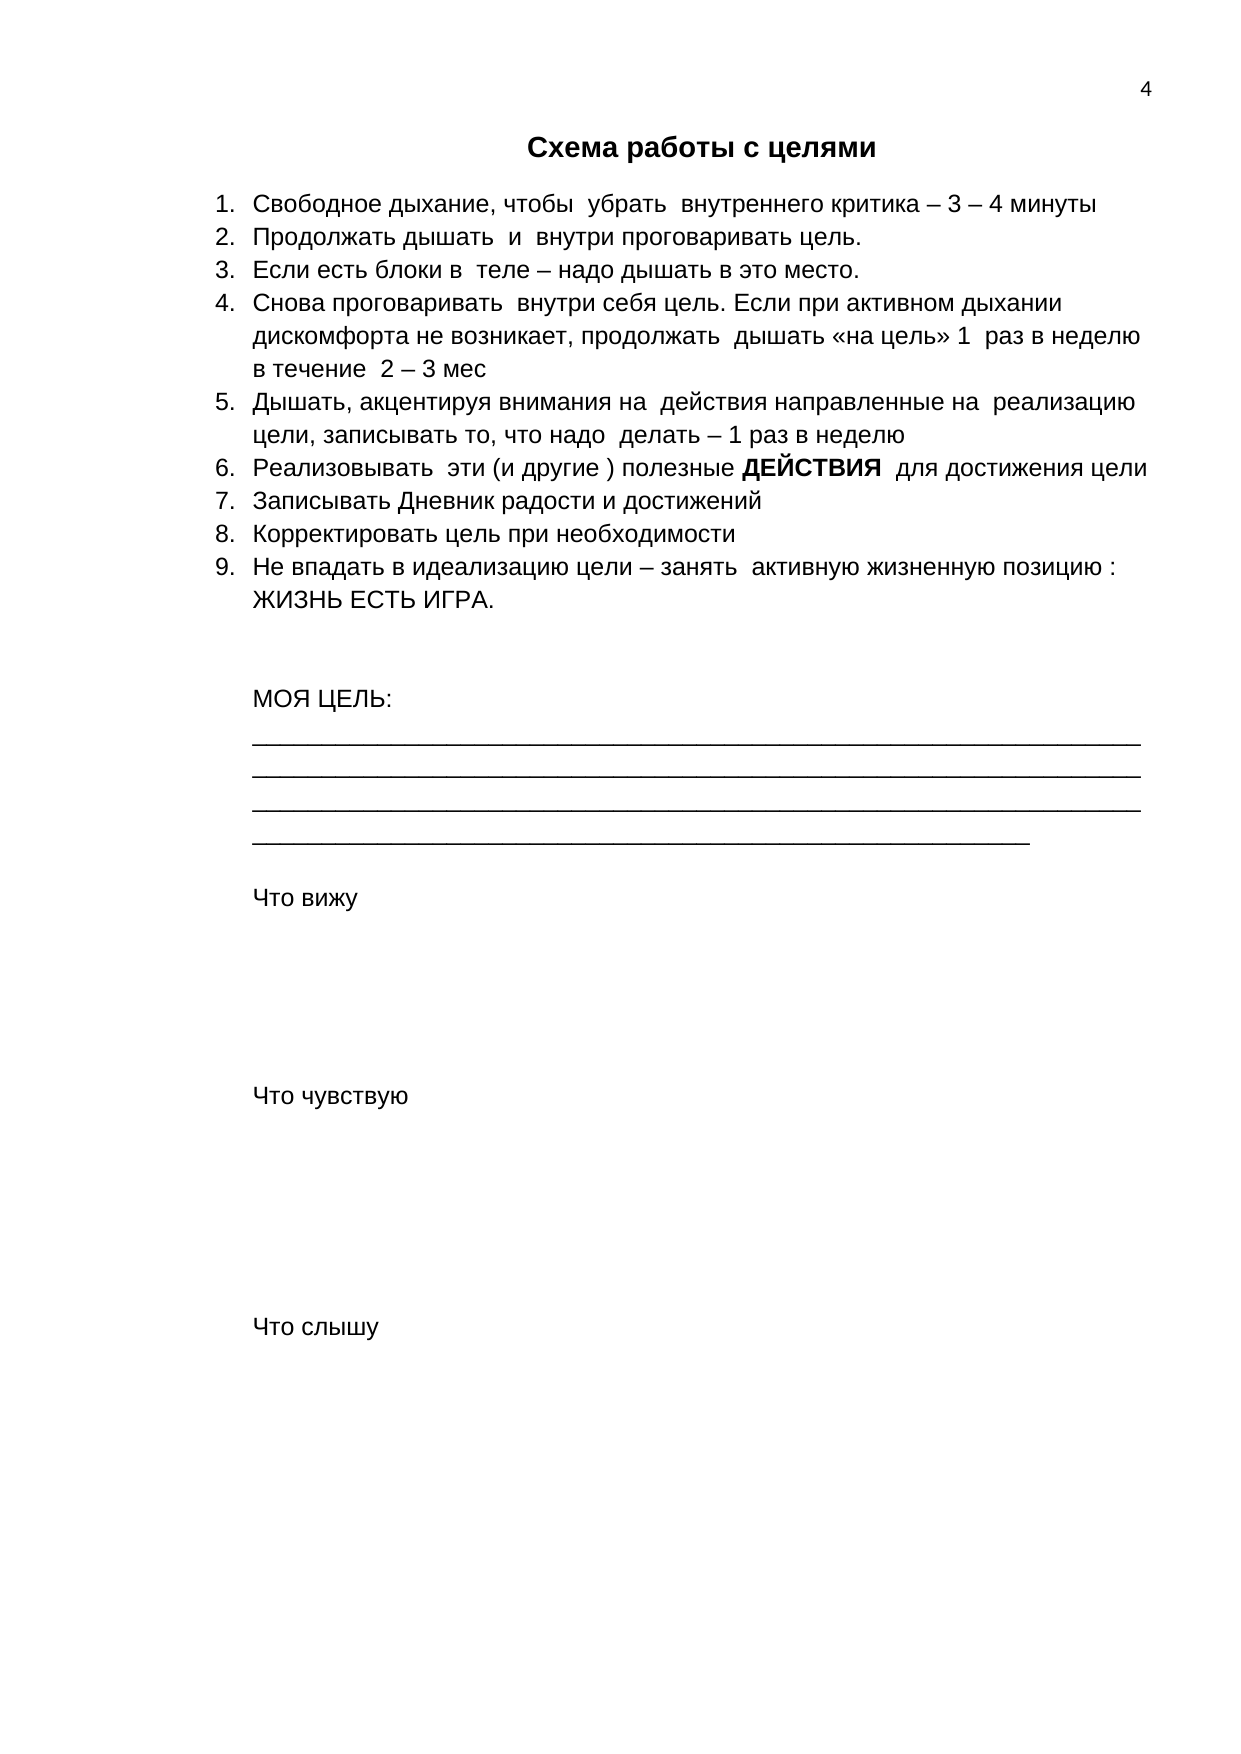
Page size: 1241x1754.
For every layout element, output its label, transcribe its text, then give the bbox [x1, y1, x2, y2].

list Что чувствую [252, 1081, 1152, 1109]
list Записывать Дневник радости и достижений [215, 486, 1152, 515]
list МОЯ ЦЕЛЬ: [252, 684, 1152, 713]
list Корректировать цель при необходимости [215, 519, 1152, 548]
list ________________________________________________________________________________________________________________________________________________________________________________________________________________________________________________________ [252, 717, 1152, 845]
list Реализовывать эти (и другие ) полезные ДЕЙСТВИЯ для достижения цели [215, 453, 1152, 482]
text Схема работы с целями [252, 130, 1152, 163]
list Что вижу [252, 883, 1152, 911]
list Продолжать дышать и внутри проговаривать цель. [215, 222, 1152, 251]
list Не впадать в идеализацию цели – занять активную жизненную позицию : ЖИЗНЬ ЕСТЬ ИГРА. [215, 552, 1152, 614]
list Свободное дыхание, чтобы убрать внутреннего критика – 3 – 4 минуты [215, 189, 1152, 218]
list Дышать, акцентируя внимания на действия направленные на реализацию цели, записывать то, что надо делать – 1 раз в неделю [215, 387, 1152, 449]
list Что слышу [252, 1312, 1152, 1341]
list Снова проговаривать внутри себя цель. Если при активном дыхании дискомфорта не возникает, продолжать дышать «на цель» 1 раз в неделю в течение 2 – 3 мес [215, 288, 1152, 383]
list Если есть блоки в теле – надо дышать в это место. [215, 255, 1152, 284]
